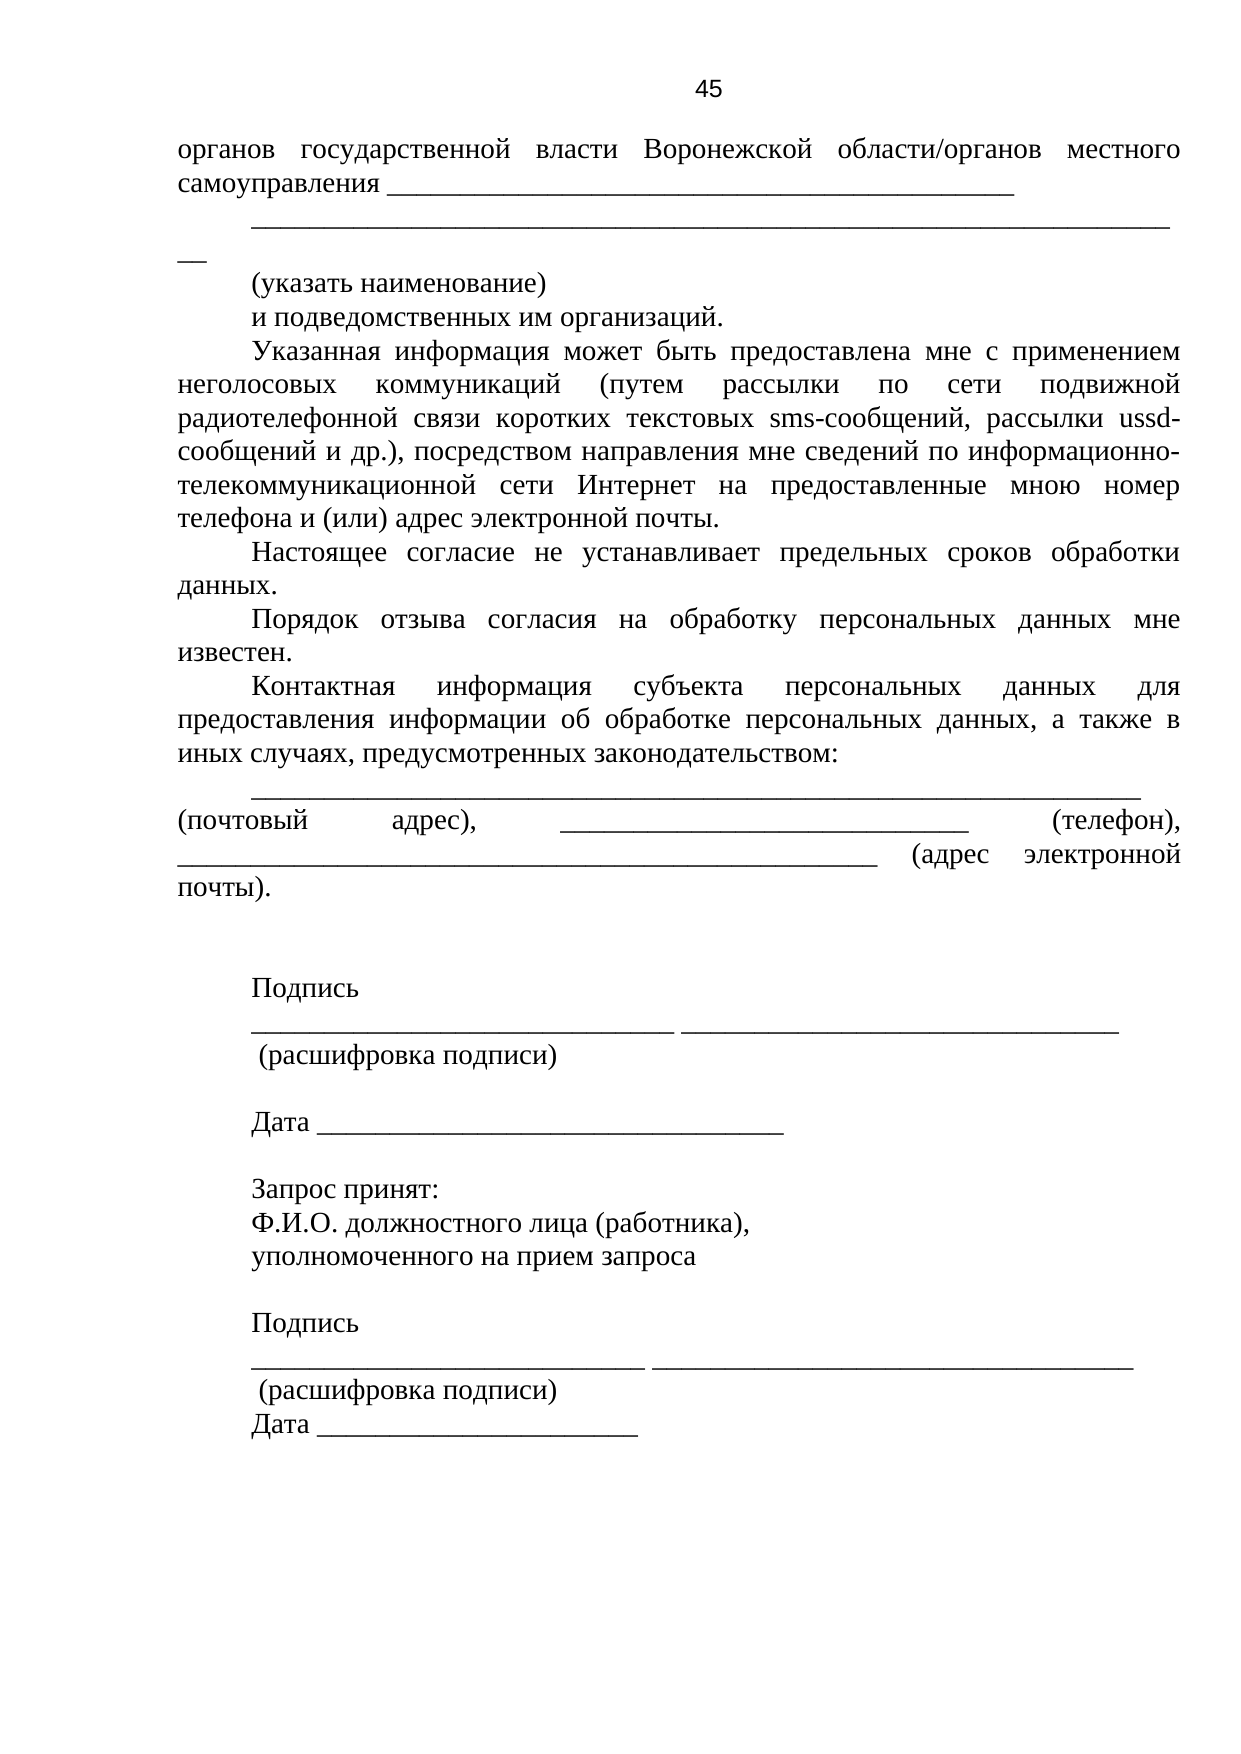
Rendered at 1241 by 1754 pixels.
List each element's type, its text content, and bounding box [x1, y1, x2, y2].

text _____________________________________________________________ (почтовый адрес), ____________________________ (телефон), ________________________________________________ (адрес электронной почты). [177, 769, 1181, 903]
text Контактная информация субъекта персональных данных для предоставления информации об обработке персональных данных, а также в иных случаях, предусмотренных законодательством: [177, 668, 1181, 769]
text Ф.И.О. должностного лица (работника), [177, 1205, 1181, 1238]
text ___________________________ _________________________________ [177, 1339, 1181, 1372]
text Дата ______________________ [177, 1406, 1181, 1439]
text Дата ________________________________ [177, 1104, 1181, 1138]
text (указать наименование) [177, 266, 1181, 299]
text _________________________________________________________________ [177, 198, 1181, 266]
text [177, 131, 1181, 198]
text уполномоченного на прием запроса [177, 1238, 1181, 1272]
text (расшифровка подписи) [177, 1372, 1181, 1406]
text Подпись [177, 970, 1181, 1003]
text Настоящее согласие не устанавливает предельных сроков обработки данных. [177, 534, 1181, 601]
text и подведомственных им организаций. [177, 299, 1181, 333]
text Подпись [177, 1305, 1181, 1339]
text Указанная информация может быть предоставлена мне с применением неголосовых коммуникаций (путем рассылки по сети подвижной радиотелефонной связи коротких текстовых sms-сообщений, рассылки ussd-сообщений и др.), посредством направления мне сведений по информационно-телекоммуникационной сети Интернет на предоставленные мною номер телефона и (или) адрес электронной почты. [177, 333, 1181, 534]
text (расшифровка подписи) [177, 1037, 1181, 1071]
text Порядок отзыва согласия на обработку персональных данных мне известен. [177, 601, 1181, 668]
text Запрос принят: [177, 1171, 1181, 1205]
text _____________________________ ______________________________ [177, 1003, 1181, 1037]
